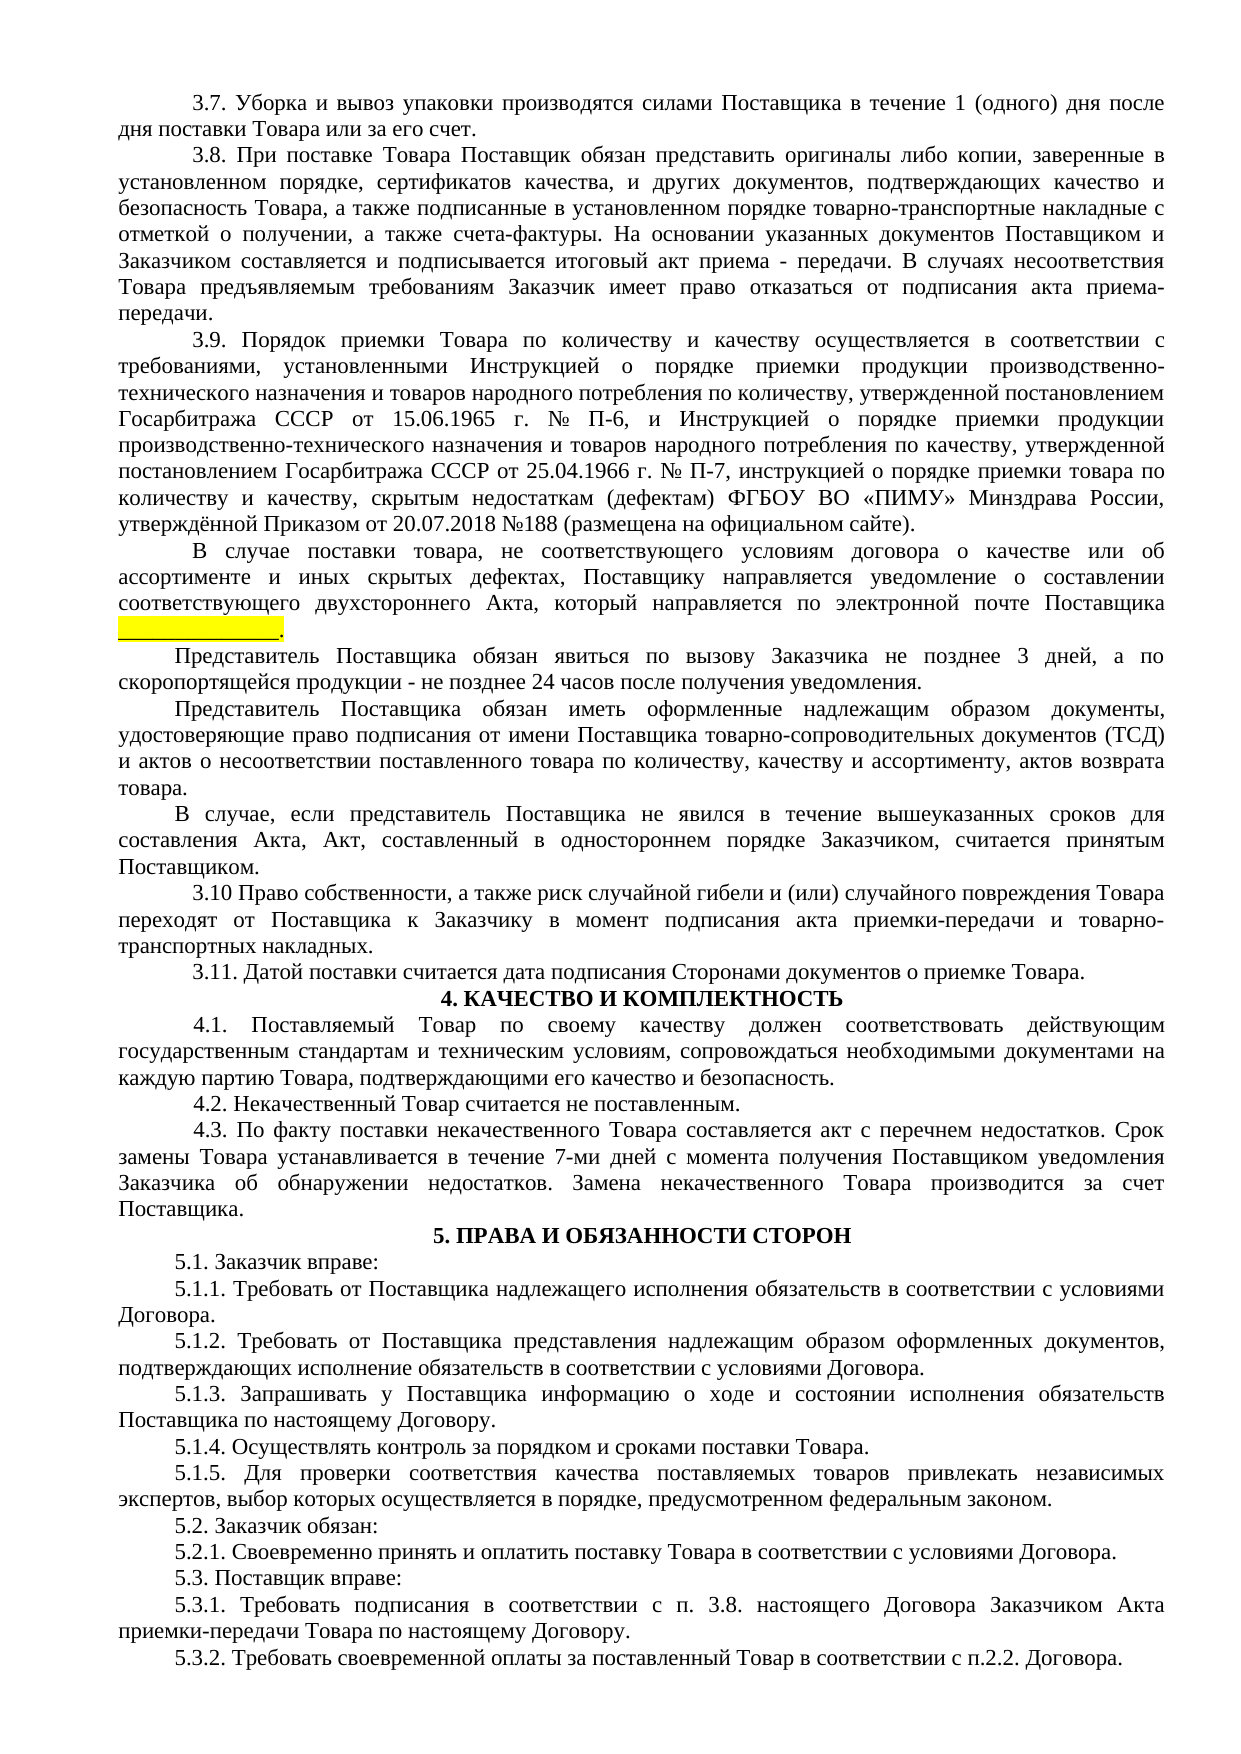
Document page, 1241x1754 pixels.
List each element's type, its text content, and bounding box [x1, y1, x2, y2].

text 5.3.2. Требовать своевременной оплаты за поставленный Товар в соответствии с п.2.2. Договора. [118, 1643, 1166, 1670]
text Представитель Поставщика обязан иметь оформленные надлежащим образом документы, удостоверяющие право подписания от имени Поставщика товарно-сопроводительных документов (ТСД) и актов о несоответствии поставленного товара по количеству, качеству и ассортименту, актов возврата товара. [118, 695, 1166, 800]
text 4.2. Некачественный Товар считается не поставленным. [118, 1090, 1166, 1116]
text 5.3.1. Требовать подписания в соответствии с п. 3.8. настоящего Договора Заказчиком Акта приемки-передачи Товара по настоящему Договору. [118, 1591, 1166, 1643]
text 5.1.2. Требовать от Поставщика представления надлежащим образом оформленных документов, подтверждающих исполнение обязательств в соответствии с условиями Договора. [118, 1327, 1166, 1380]
text 5. ПРАВА И ОБЯЗАННОСТИ СТОРОН [118, 1222, 1166, 1248]
text 5.3. Поставщик вправе: [118, 1564, 1166, 1591]
text 3.8. При поставке Товара Поставщик обязан представить оригиналы либо копии, заверенные в установленном порядке, сертификатов качества, и других документов, подтверждающих качество и безопасность Товара, а также подписанные в установленном порядке товарно-транспортные накладные с отметкой о получении, а также счета-фактуры. На основании указанных документов Поставщиком и Заказчиком составляется и подписывается итоговый акт приема - передачи. В случаях несоответствия Товара предъявляемым требованиям Заказчик имеет право отказаться от подписания акта приема-передачи. [118, 141, 1166, 326]
text 5.2. Заказчик обязан: [118, 1512, 1166, 1538]
text 3.7. Уборка и вывоз упаковки производятся силами Поставщика в течение 1 (одного) дня после дня поставки Товара или за его счет. [118, 89, 1166, 141]
text 5.1. Заказчик вправе: [118, 1248, 1166, 1274]
text 4.3. По факту поставки некачественного Товара составляется акт с перечнем недостатков. Срок замены Товара устанавливается в течение 7-ми дней с момента получения Поставщиком уведомления Заказчика об обнаружении недостатков. Замена некачественного Товара производится за счет Поставщика. [118, 1116, 1166, 1222]
text 5.1.5. Для проверки соответствия качества поставляемых товаров привлекать независимых экспертов, выбор которых осуществляется в порядке, предусмотренном федеральным законом. [118, 1459, 1166, 1512]
text 5.2.1. Своевременно принять и оплатить поставку Товара в соответствии с условиями Договора. [118, 1538, 1166, 1564]
text 5.1.3. Запрашивать у Поставщика информацию о ходе и состоянии исполнения обязательств Поставщика по настоящему Договору. [118, 1380, 1166, 1433]
text 4. КАЧЕСТВО И КОМПЛЕКТНОСТЬ [118, 985, 1166, 1011]
text Представитель Поставщика обязан явиться по вызову Заказчика не позднее 3 дней, а по скоропортящейся продукции - не позднее 24 часов после получения уведомления. [118, 642, 1166, 695]
text В случае, если представитель Поставщика не явился в течение вышеуказанных сроков для составления Акта, Акт, составленный в одностороннем порядке Заказчиком, считается принятым Поставщиком. [118, 800, 1166, 879]
text 3.10 Право собственности, а также риск случайной гибели и (или) случайного повреждения Товара переходят от Поставщика к Заказчику в момент подписания акта приемки-передачи и товарно-транспортных накладных. [118, 879, 1166, 958]
text 4.1. Поставляемый Товар по своему качеству должен соответствовать действующим государственным стандартам и техническим условиям, сопровождаться необходимыми документами на каждую партию Товара, подтверждающими его качество и безопасность. [118, 1011, 1166, 1090]
text 3.9. Порядок приемки Товара по количеству и качеству осуществляется в соответствии с требованиями, установленными Инструкцией о порядке приемки продукции производственно-технического назначения и товаров народного потребления по количеству, утвержденной постановлением Госарбитража СССР от 15.06.1965 г. № П-6, и Инструкцией о порядке приемки продукции производственно-технического назначения и товаров народного потребления по качеству, утвержденной постановлением Госарбитража СССР от 25.04.1966 г. № П-7, инструкцией о порядке приемки товара по количеству и качеству, скрытым недостаткам (дефектам) ФГБОУ ВО «ПИМУ» Минздрава России, утверждённой Приказом от 20.07.2018 №188 (размещена на официальном сайте). [118, 326, 1166, 537]
text В случае поставки товара, не соответствующего условиям договора о качестве или об ассортименте и иных скрытых дефектах, Поставщику направляется уведомление о составлении соответствующего двухстороннего Акта, который направляется по электронной почте Поставщика ______________. [118, 537, 1166, 642]
text 5.1.1. Требовать от Поставщика надлежащего исполнения обязательств в соответствии с условиями Договора. [118, 1274, 1166, 1327]
text 3.11. Датой поставки считается дата подписания Сторонами документов о приемке Товара. [118, 958, 1166, 985]
text 5.1.4. Осуществлять контроль за порядком и сроками поставки Товара. [118, 1433, 1166, 1459]
